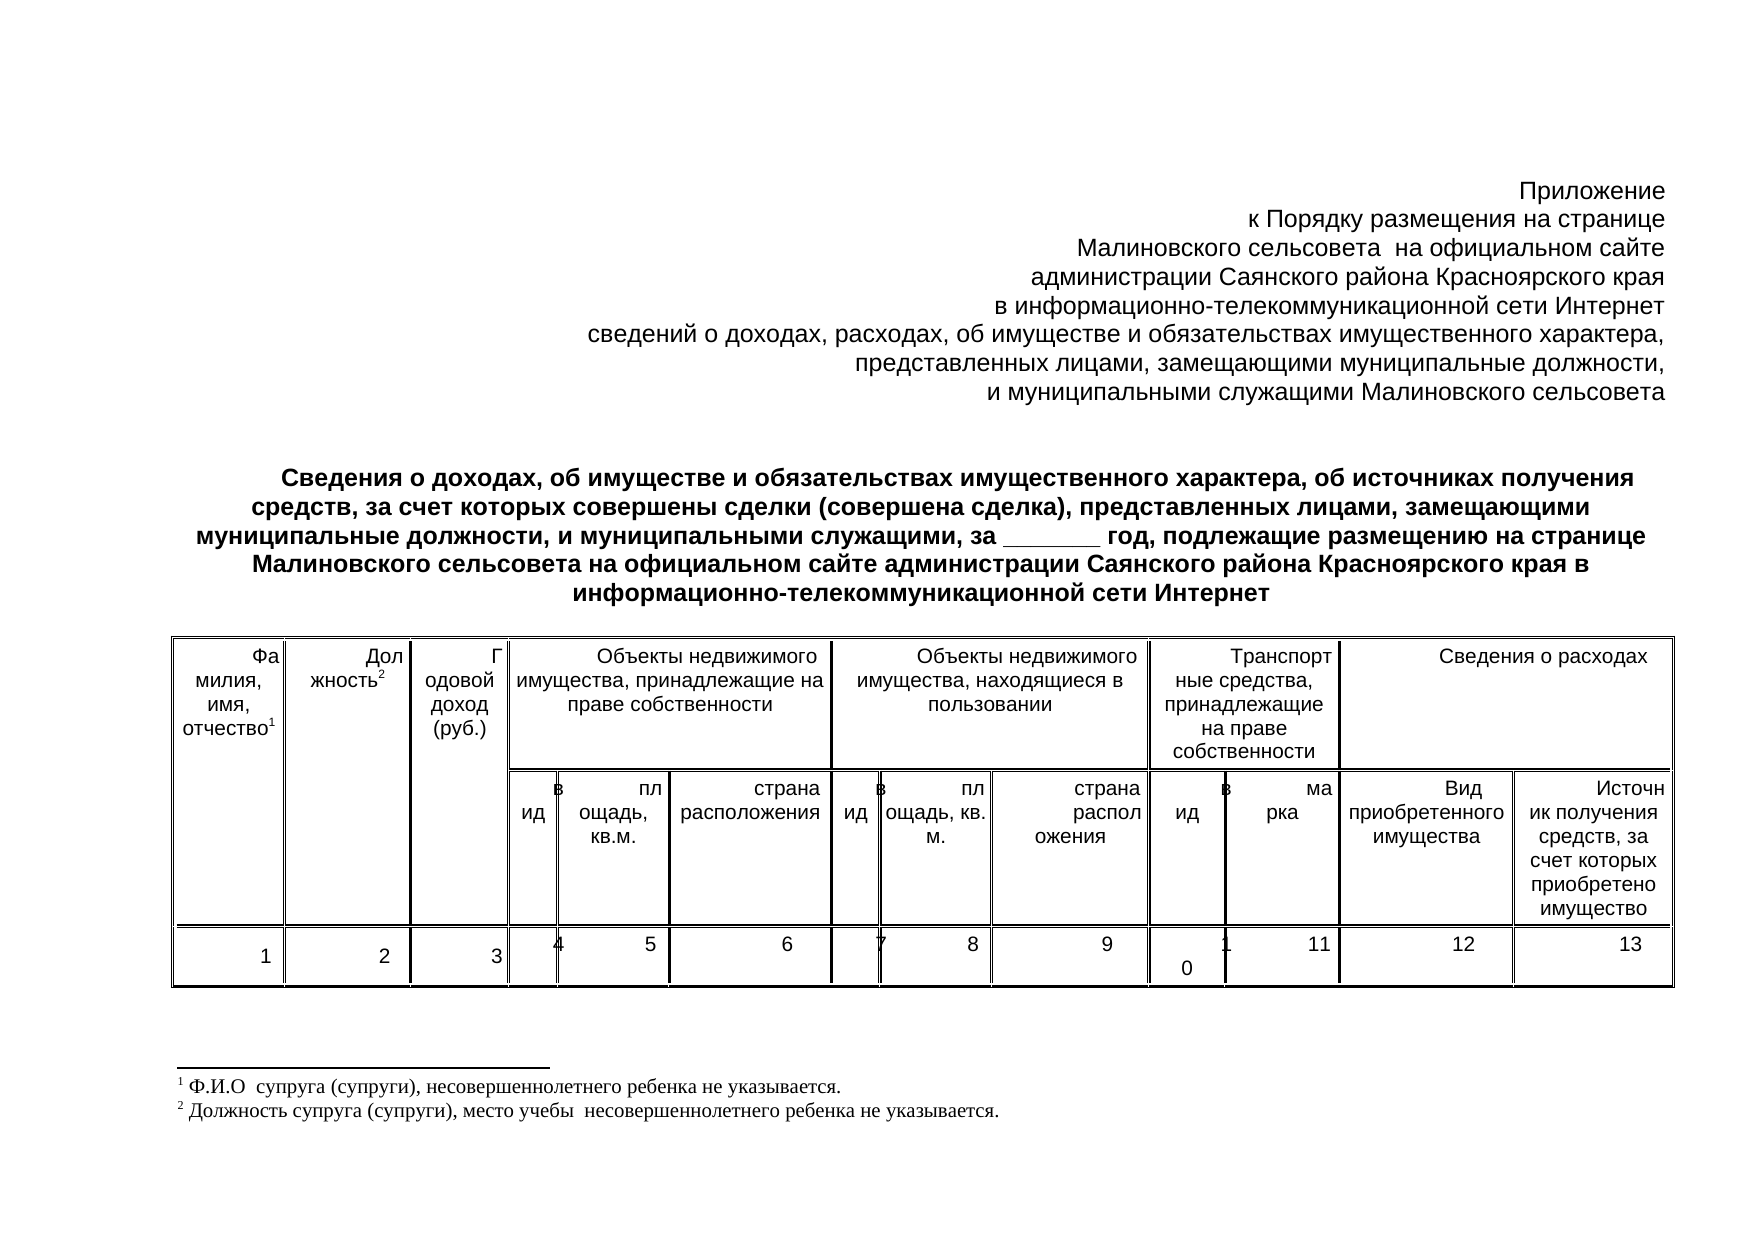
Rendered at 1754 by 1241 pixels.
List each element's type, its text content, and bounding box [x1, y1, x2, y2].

table_cell страна расположения [993, 772, 1147, 924]
table_cell вид [833, 772, 878, 924]
table_cell вид [510, 772, 556, 924]
table_cell 2 [285, 928, 410, 985]
table_header Объекты недвижимого имущества, находящиеся в пользовании [831, 637, 1149, 768]
table_cell площадь, кв. м. [882, 772, 990, 924]
table_cell 4 [509, 928, 557, 985]
table_cell вид [1151, 772, 1224, 924]
text сведений о доходах, расходах, об имуществе и обязательствах имущественного характера, [177, 319, 1665, 348]
table_cell 11 [1225, 928, 1339, 985]
table_header Фамилия, имя, отчество [174, 639, 285, 924]
table_cell 5 [558, 928, 669, 985]
table_cell 7 [831, 928, 880, 985]
table_cell 6 [669, 928, 831, 985]
text к Порядку размещения на странице [177, 204, 1665, 233]
table_cell Вид приобретенного имущества [1341, 772, 1512, 924]
table_header Годовой доход (руб.) [410, 639, 509, 924]
table_header Транспортные средства, принадлежащие на праве собственности [1149, 639, 1339, 768]
table_cell 8 [880, 928, 992, 985]
table_cell 12 [1339, 928, 1514, 985]
text представленных лицами, замещающими муниципальные должности, [177, 348, 1665, 377]
table_header Должность [285, 639, 410, 924]
table_cell площадь, кв.м. [559, 772, 668, 924]
text в информационно-телекоммуникационной сети Интернет [177, 291, 1665, 319]
table_cell 9 [992, 924, 1149, 985]
table_cell Источник получения средств, за счет которых приобретено имущество [1515, 768, 1672, 924]
table_header Объекты недвижимого имущества, принадлежащие на праве собственности [509, 639, 831, 768]
text Приложение [177, 176, 1665, 204]
table_cell 13 [1514, 924, 1672, 985]
table_cell страна расположения [671, 772, 830, 924]
table_cell 1 [174, 924, 285, 985]
table_cell марка [1227, 772, 1338, 924]
text Сведения о доходах, об имуществе и обязательствах имущественного характера, об источниках получения средств, за счет которых совершены сделки (совершена сделка), представленных лицами, замещающими муниципальные должности, и муниципальными служащими, за _______ год, подлежащие размещению на странице Малиновского сельсовета на официальном сайте администрации Саянского района Красноярского края в информационно-телекоммуникационной сети Интернет [177, 463, 1665, 607]
table_cell 3 [410, 928, 509, 985]
text администрации Саянского района Красноярского края [177, 262, 1665, 291]
text Малиновского сельсовета на официальном сайте [177, 233, 1665, 262]
table_cell 10 [1149, 928, 1225, 985]
text и муниципальными служащими Малиновского сельсовета [177, 377, 1665, 406]
table_header Сведения о расходах [1339, 639, 1672, 768]
